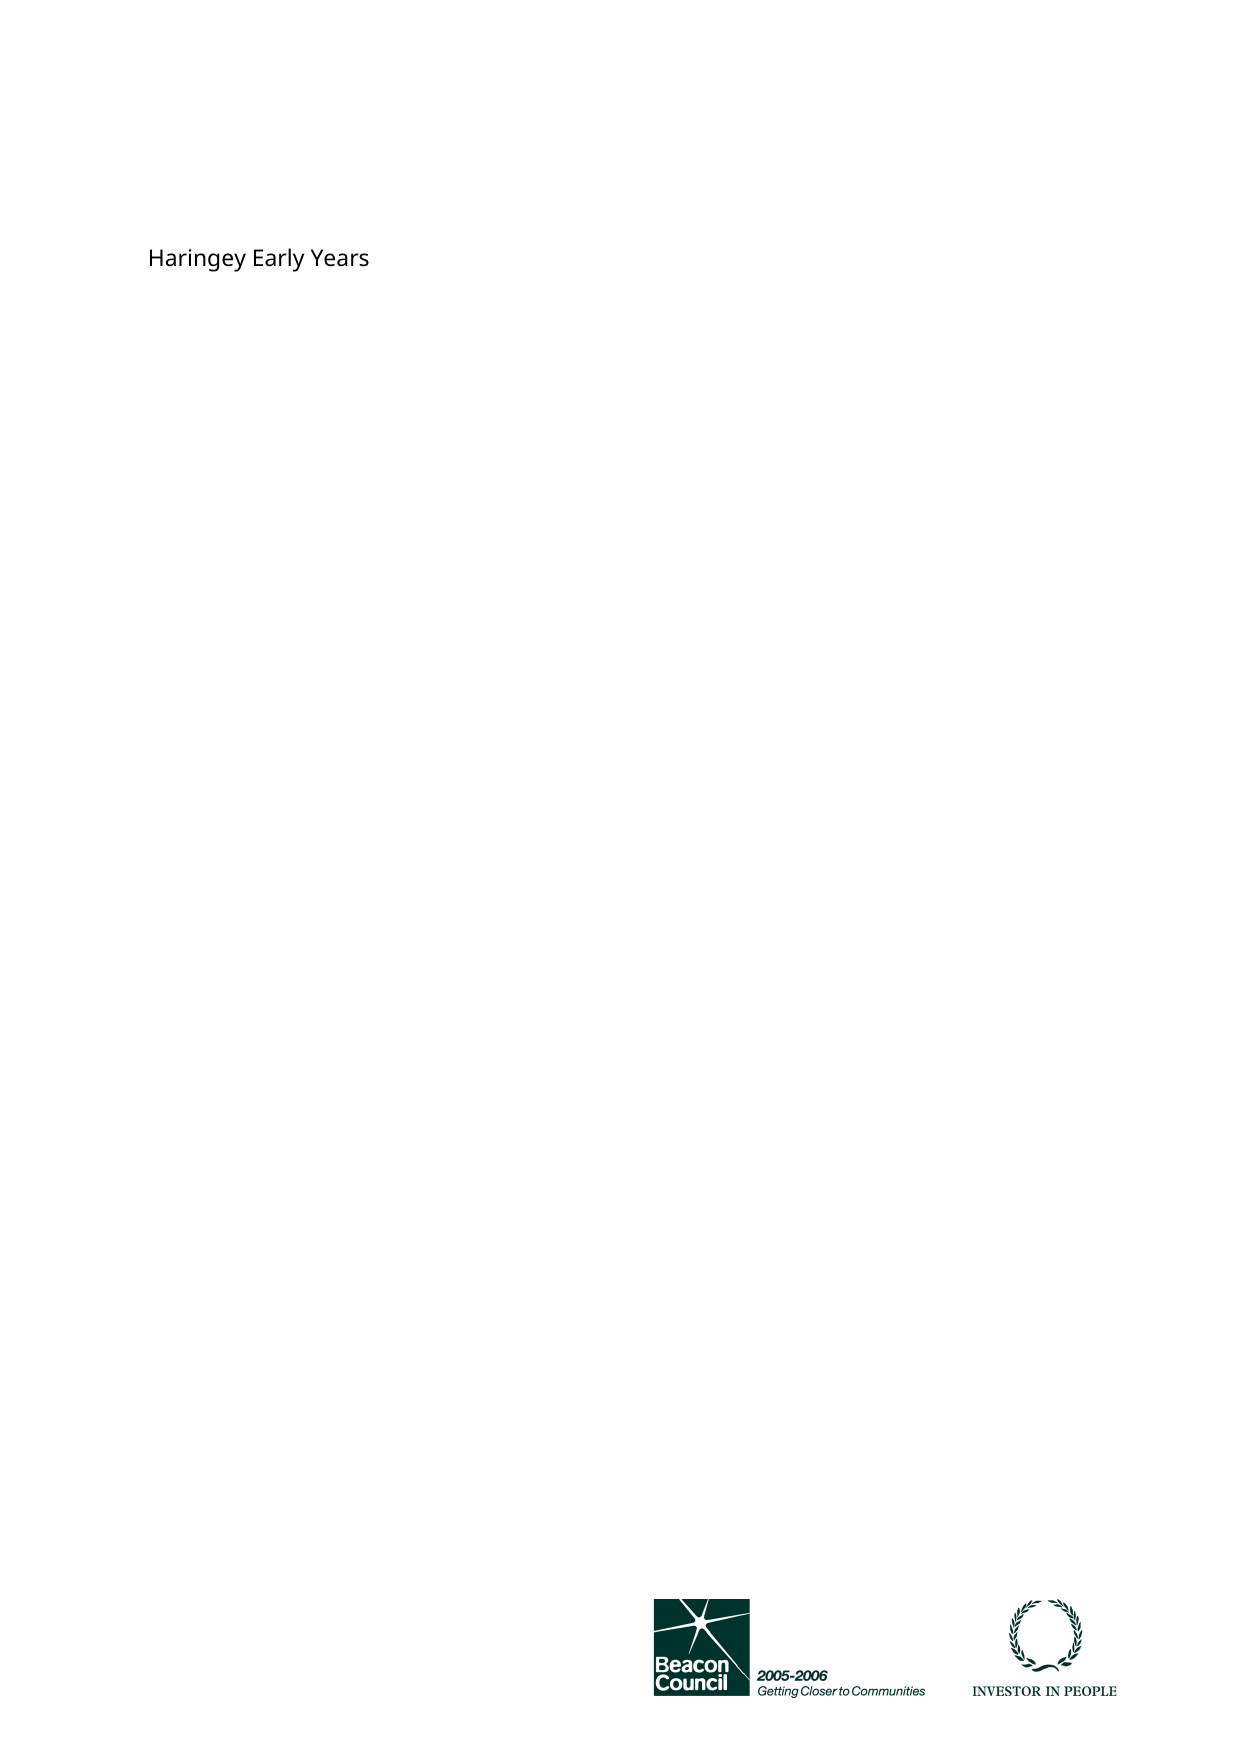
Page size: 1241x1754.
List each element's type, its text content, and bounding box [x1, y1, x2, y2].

picture [972, 1599, 1117, 1696]
picture [653, 1599, 925, 1698]
text Haringey Early Years [148, 241, 1092, 273]
